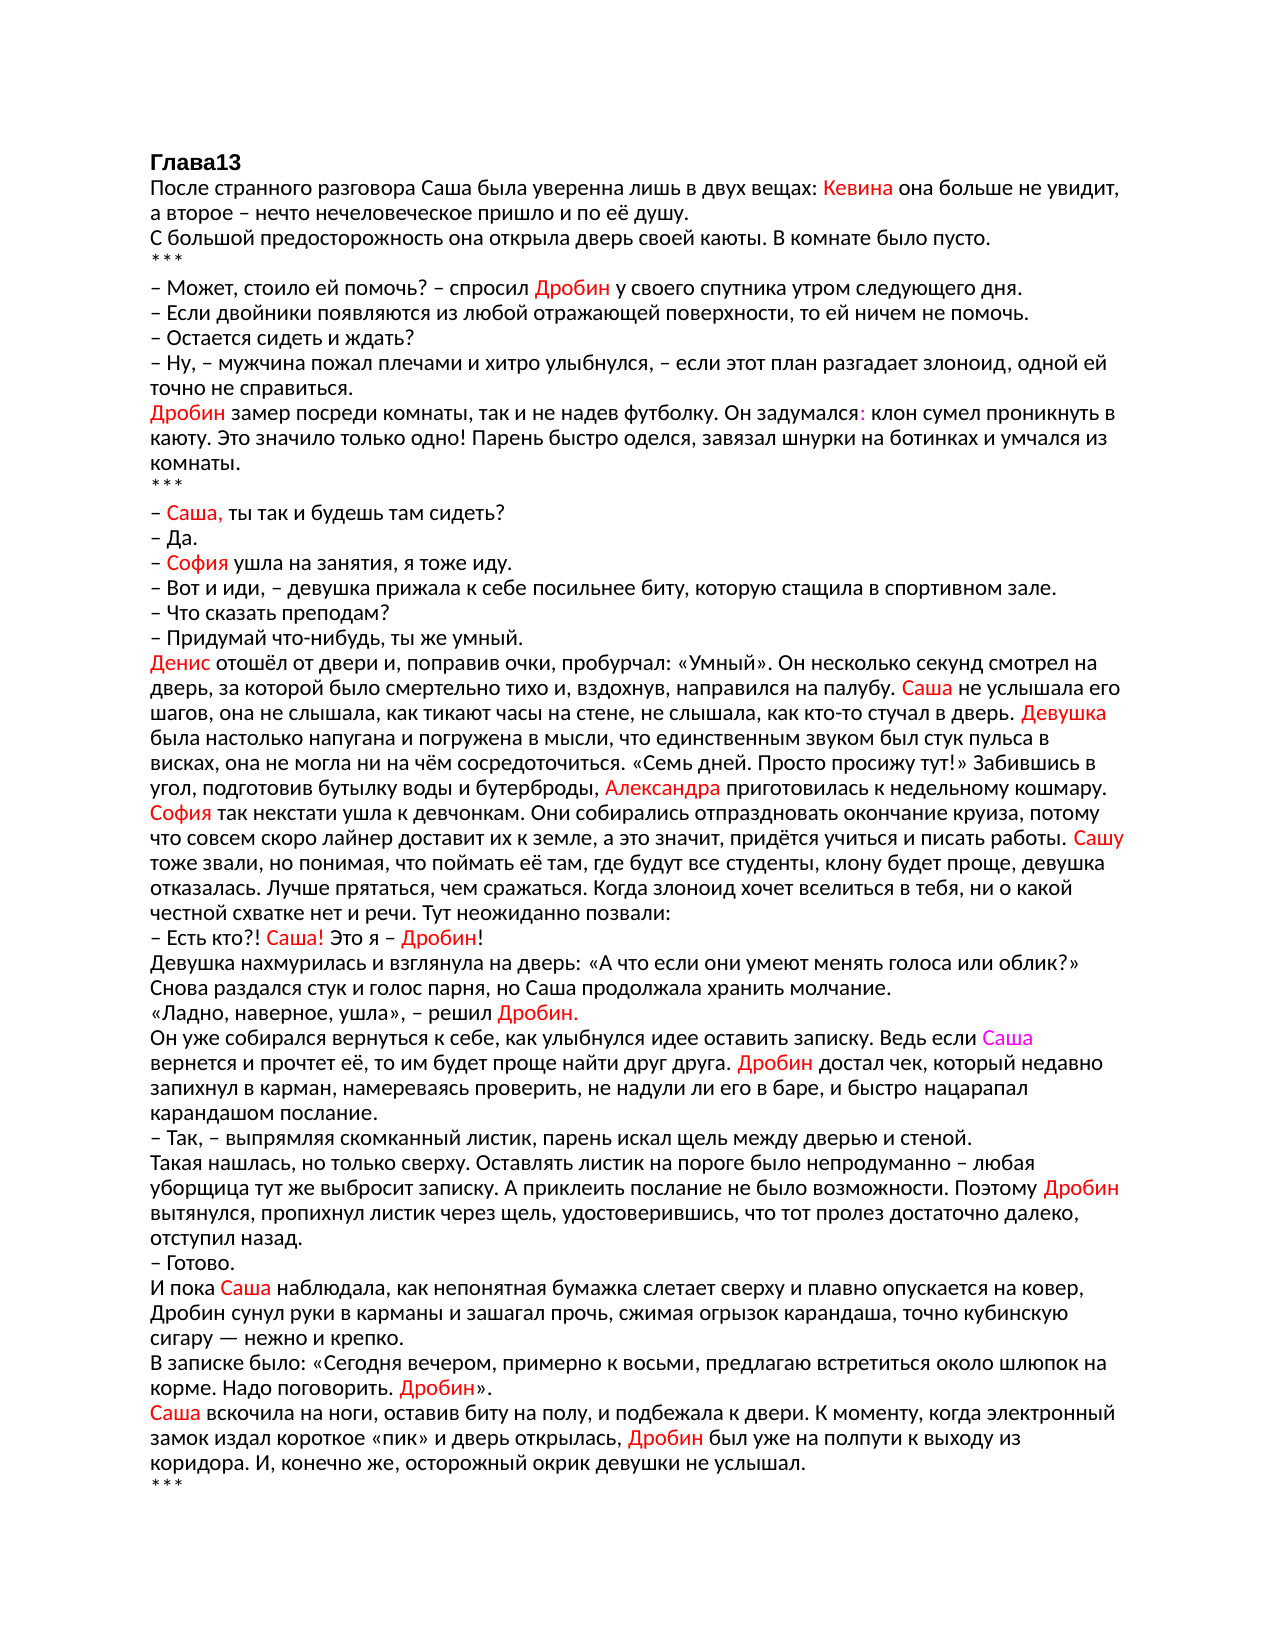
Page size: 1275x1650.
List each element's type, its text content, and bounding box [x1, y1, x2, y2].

text Глава13 [150, 150, 1125, 175]
text *** [150, 250, 1125, 275]
text – Придумай что-нибудь, ты же умный. [150, 625, 1125, 650]
text – Ну, – мужчина пожал плечами и хитро улыбнулся, – если этот план разгадает злоноид, одной ей точно не справиться. [150, 350, 1125, 400]
text Девушка нахмурилась и взглянула на дверь: «А что если они умеют менять голоса или облик?» Снова раздался стук и голос парня, но Саша продолжала хранить молчание. [150, 950, 1125, 1000]
text – Есть кто?! Саша! Это я – Дробин! [150, 925, 1125, 950]
text – Саша, ты так и будешь там сидеть? [150, 500, 1125, 525]
text После странного разговора Саша была уверенна лишь в двух вещах: Кевина она больше не увидит, а второе – нечто нечеловеческое пришло и по её душу. [150, 175, 1125, 225]
text – Может, стоило ей помочь? – спросил Дробин у своего спутника утром следующего дня. [150, 275, 1125, 300]
text С большой предосторожность она открыла дверь своей каюты. В комнате было пусто. [150, 225, 1125, 250]
text Денис отошёл от двери и, поправив очки, пробурчал: «Умный». Он несколько секунд смотрел на дверь, за которой было смертельно тихо и, вздохнув, направился на палубу. Саша не услышала его шагов, она не слышала, как тикают часы на стене, не слышала, как кто-то стучал в дверь. Девушка была настолько напугана и погружена в мысли, что единственным звуком был стук пульса в висках, она не могла ни на чём сосредоточиться. «Семь дней. Просто просижу тут!» Забившись в угол, подготовив бутылку воды и бутерброды, Александра приготовилась к недельному кошмару. София так некстати ушла к девчонкам. Они собирались отпраздновать окончание круиза, потому что совсем скоро лайнер доставит их к земле, а это значит, придётся учиться и писать работы. Сашу тоже звали, но понимая, что поймать её там, где будут все студенты, клону будет проще, девушка отказалась. Лучше прятаться, чем сражаться. Когда злоноид хочет вселиться в тебя, ни о какой честной схватке нет и речи. Тут неожиданно позвали: [150, 650, 1125, 925]
text «Ладно, наверное, ушла», – решил Дробин. [150, 1000, 1125, 1025]
text Саша вскочила на ноги, оставив биту на полу, и подбежала к двери. К моменту, когда электронный замок издал короткое «пик» и дверь открылась, Дробин был уже на полпути к выходу из коридора. И, конечно же, осторожный окрик девушки не услышал. [150, 1400, 1125, 1475]
text Он уже собирался вернуться к себе, как улыбнулся идее оставить записку. Ведь если Саша вернется и прочтет её, то им будет проще найти друг друга. Дробин достал чек, который недавно запихнул в карман, намереваясь проверить, не надули ли его в баре, и быстро нацарапал карандашом послание. [150, 1025, 1125, 1125]
text *** [150, 475, 1125, 500]
text – Готово. [150, 1250, 1125, 1275]
text Дробин замер посреди комнаты, так и не надев футболку. Он задумался: клон сумел проникнуть в каюту. Это значило только одно! Парень быстро оделся, завязал шнурки на ботинках и умчался из комнаты. [150, 400, 1125, 475]
text – Что сказать преподам? [150, 600, 1125, 625]
text – Так, – выпрямляя скомканный листик, парень искал щель между дверью и стеной. [150, 1125, 1125, 1150]
text – Остается сидеть и ждать? [150, 325, 1125, 350]
text – София ушла на занятия, я тоже иду. [150, 550, 1125, 575]
text – Вот и иди, – девушка прижала к себе посильнее биту, которую стащила в спортивном зале. [150, 575, 1125, 600]
text Такая нашлась, но только сверху. Оставлять листик на пороге было непродуманно – любая уборщица тут же выбросит записку. А приклеить послание не было возможности. Поэтому Дробин вытянулся, пропихнул листик через щель, удостоверившись, что тот пролез достаточно далеко, отступил назад. [150, 1150, 1125, 1250]
text В записке было: «Сегодня вечером, примерно к восьми, предлагаю встретиться около шлюпок на корме. Надо поговорить. Дробин». [150, 1350, 1125, 1400]
text – Да. [150, 525, 1125, 550]
text И пока Саша наблюдала, как непонятная бумажка слетает сверху и плавно опускается на ковер, Дробин сунул руки в карманы и зашагал прочь, сжимая огрызок карандаша, точно кубинскую сигару — нежно и крепко. [150, 1275, 1125, 1350]
text *** [150, 1475, 1125, 1500]
text – Если двойники появляются из любой отражающей поверхности, то ей ничем не помочь. [150, 300, 1125, 325]
